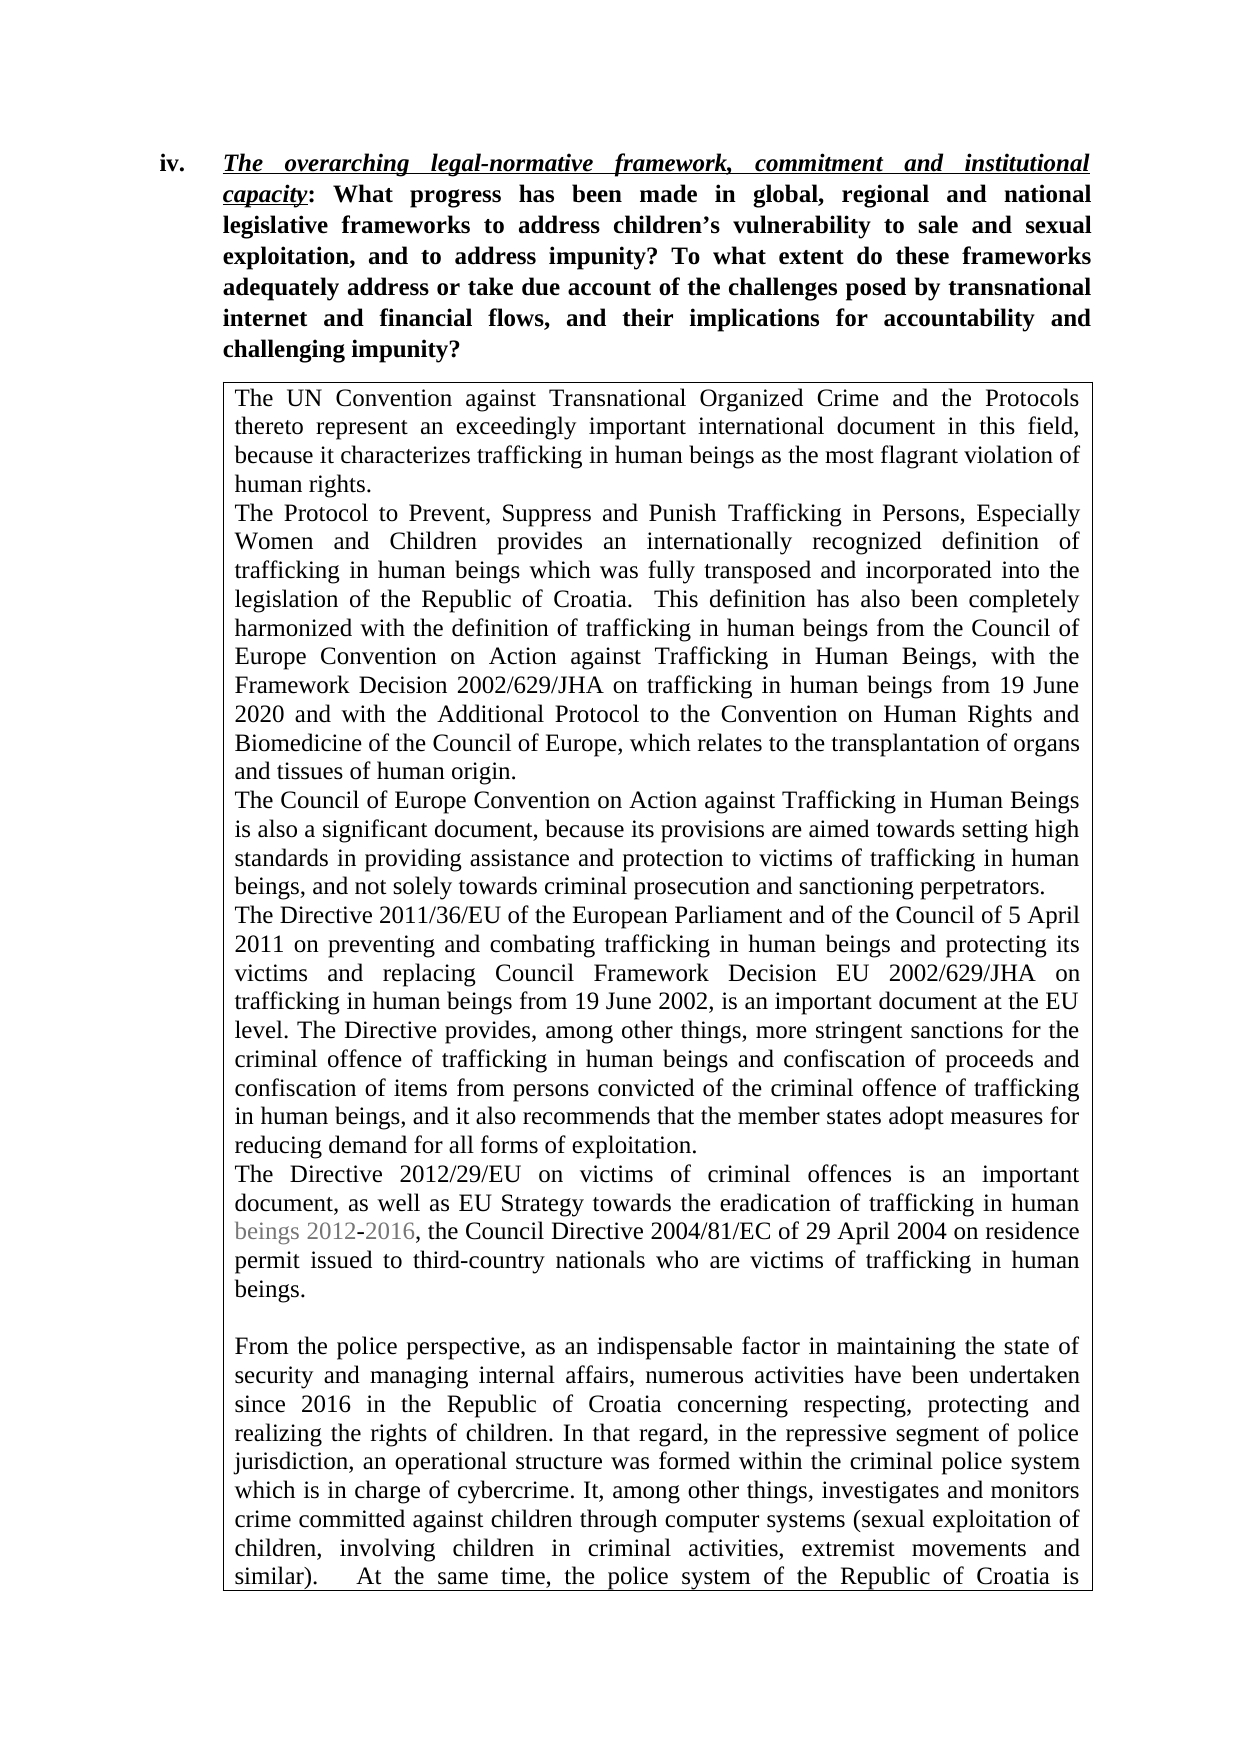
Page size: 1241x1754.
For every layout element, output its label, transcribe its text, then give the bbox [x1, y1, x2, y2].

list The overarching legal-normative framework, commitment and institutional capacity: What progress has been made in global, regional and national legislative frameworks to address children’s vulnerability to sale and sexual exploitation, and to address impunity? To what extent do these frameworks adequately address or take due account of the challenges posed by transnational internet and financial flows, and their implications for accountability and challenging impunity? [185, 148, 1093, 363]
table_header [224, 383, 1092, 1590]
